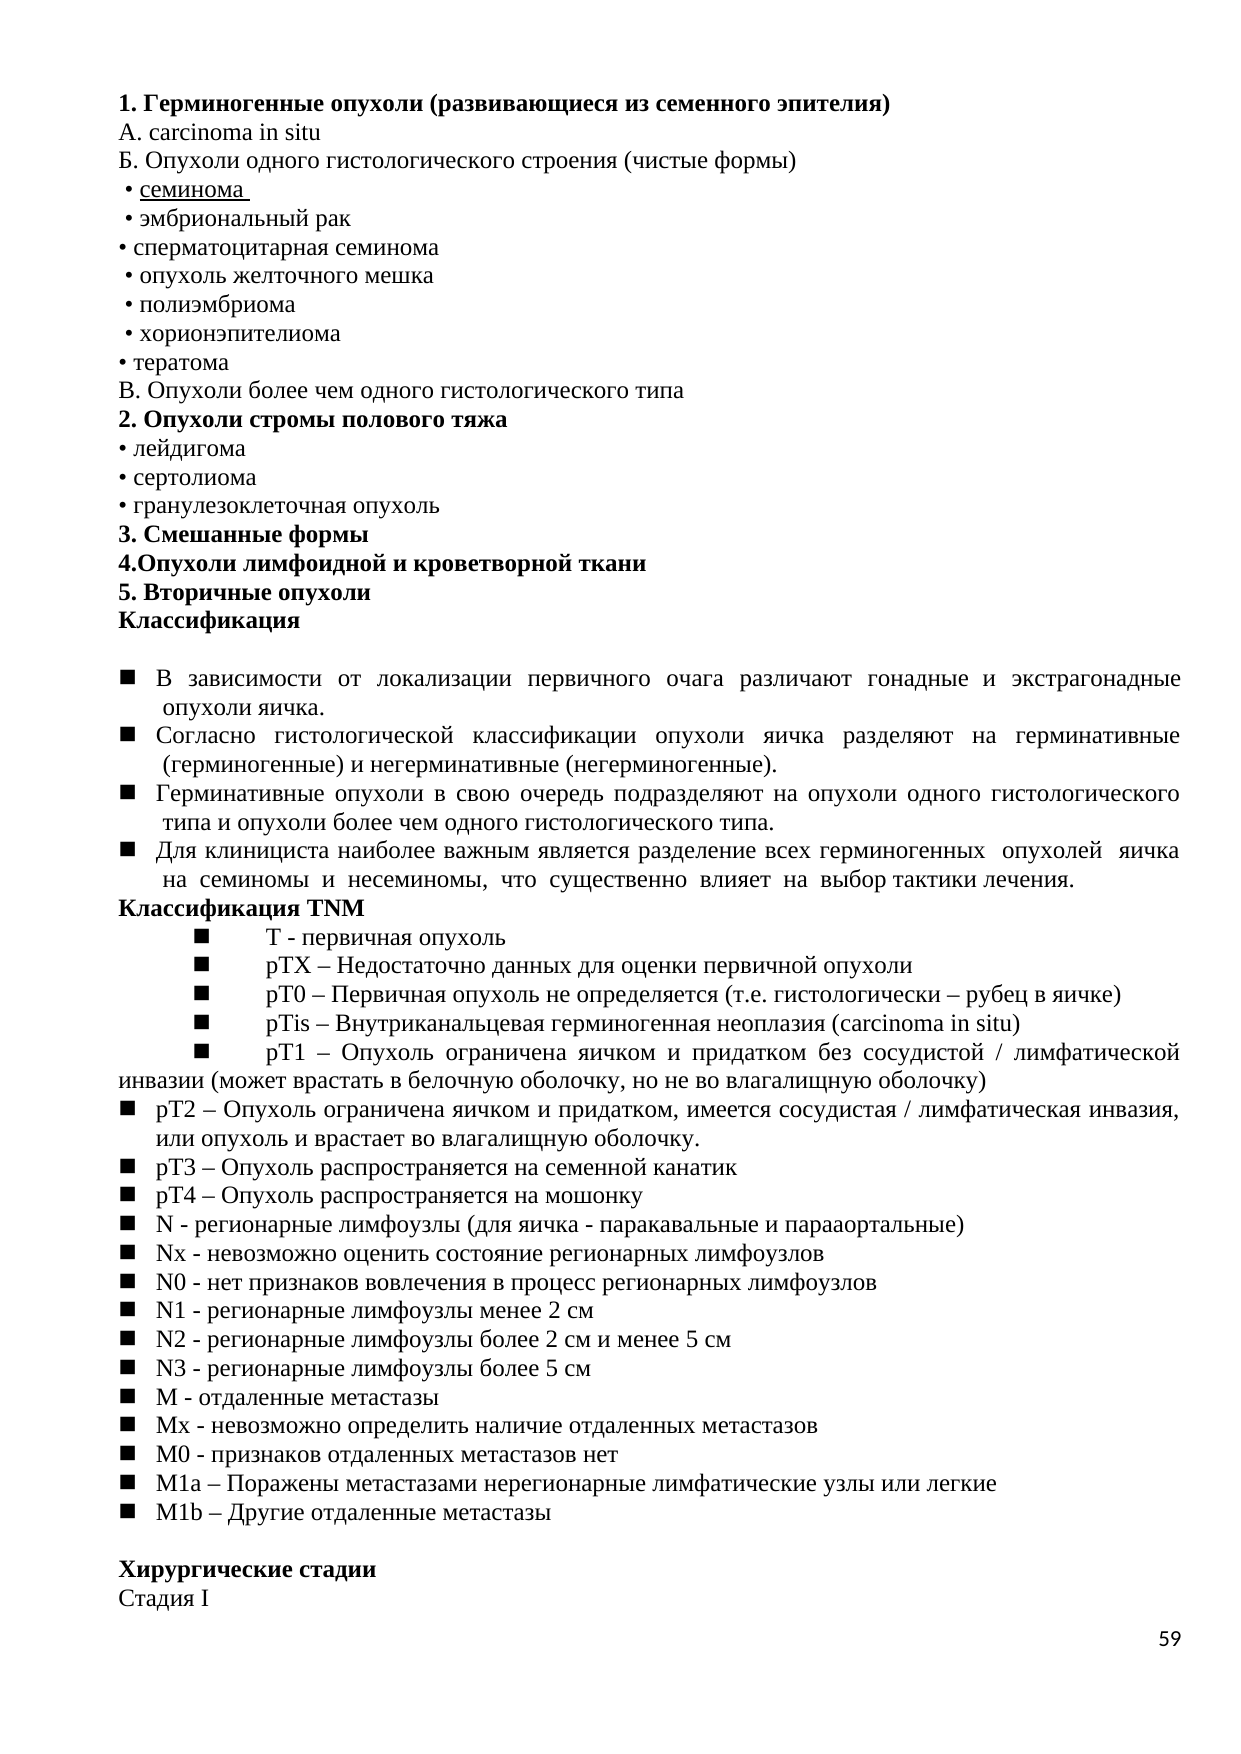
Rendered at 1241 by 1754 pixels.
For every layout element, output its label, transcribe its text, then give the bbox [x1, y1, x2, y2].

text • тератома [118, 347, 1181, 375]
text 1. Герминогенные опухоли (развивающиеся из семенного эпителия) [118, 88, 1181, 117]
text Стадия I [118, 1583, 1181, 1612]
text • сперматоцитарная семинома [118, 232, 1181, 260]
list Герминативные опухоли в свою очередь подразделяют на опухоли одного гистологического типа и опухоли более чем одного гистологического типа. [118, 778, 1181, 835]
text Б. Опухоли одного гистологического строения (чистые формы) [118, 145, 1181, 174]
list pT2 – Опухоль ограничена яичком и придатком, имеется сосудистая / лимфатическая инвазия, или опухоль и врастает во влагалищную оболочку. [118, 1094, 1181, 1152]
text • лейдигома [118, 433, 1181, 462]
text В. Опухоли более чем одного гистологического типа [118, 375, 1181, 404]
list pT3 – Опухоль распространяется на семенной канатик [118, 1152, 1181, 1180]
list N3 - регионарные лимфоузлы более 5 см [118, 1353, 1181, 1382]
text • опухоль желточного мешка [118, 260, 1181, 289]
text 4.Опухоли лимфоидной и кроветворной ткани [118, 548, 1181, 577]
text • семинома [118, 174, 1181, 203]
text 3. Смешанные формы [118, 519, 1181, 548]
list Согласно гистологической классификации опухоли яичка разделяют на герминативные (герминогенные) и негерминативные (негерминогенные). [118, 720, 1181, 778]
text 5. Вторичные опухоли [118, 577, 1181, 605]
text A. carcinoma in situ [118, 117, 1181, 145]
list T - первичная опухоль [118, 922, 1181, 950]
list N0 - нет признаков вовлечения в процесс регионарных лимфоузлов [118, 1267, 1181, 1295]
list pT0 – Первичная опухоль не определяется (т.е. гистологически – рубец в яичке) [118, 979, 1181, 1008]
list pT1 – Опухоль ограничена яичком и придатком без сосудистой / лимфатической инвазии (может врастать в белочную оболочку, но не во влагалищную оболочку) [118, 1037, 1181, 1094]
text • гранулезоклеточная опухоль [118, 490, 1181, 519]
list М - отдаленные метастазы [118, 1382, 1181, 1410]
text 2. Опухоли стромы полового тяжа [118, 404, 1181, 433]
text Классификация TNM [118, 893, 1181, 922]
list Для клинициста наиболее важным является разделение всех герминогенных опухолей яичка на семиномы и несеминомы, что существенно влияет на выбор тактики лечения. [118, 835, 1181, 893]
list pT4 – Опухоль распространяется на мошонку [118, 1180, 1181, 1209]
text • эмбриональный рак [118, 203, 1181, 232]
list Nx - невозможно оценить состояние регионарных лимфоузлов [118, 1238, 1181, 1267]
list М1b – Другие отдаленные метастазы [118, 1497, 1181, 1525]
list М0 - признаков отдаленных метастазов нет [118, 1439, 1181, 1468]
list N - регионарные лимфоузлы (для яичка - паракавальные и парааортальные) [118, 1209, 1181, 1238]
list pTX – Недостаточно данных для оценки первичной опухоли [118, 950, 1181, 979]
text Классификация [118, 605, 1181, 634]
list В зависимости от локализации первичного очага различают гонадные и экстрагонадные опухоли яичка. [118, 663, 1181, 720]
text • хорионэпителиома [118, 318, 1181, 347]
list pTis – Внутриканальцевая герминогенная неоплазия (carcinoma in situ) [118, 1008, 1181, 1037]
list Мх - невозможно определить наличие отдаленных метастазов [118, 1410, 1181, 1439]
text • полиэмбриома [118, 289, 1181, 318]
text • сертолиома [118, 462, 1181, 490]
text Хирургические стадии [118, 1554, 1181, 1583]
list М1а – Поражены метастазами нерегионарные лимфатические узлы или легкие [118, 1468, 1181, 1497]
list N2 - регионарные лимфоузлы более 2 см и менее 5 см [118, 1324, 1181, 1353]
list N1 - регионарные лимфоузлы менее 2 см [118, 1295, 1181, 1324]
